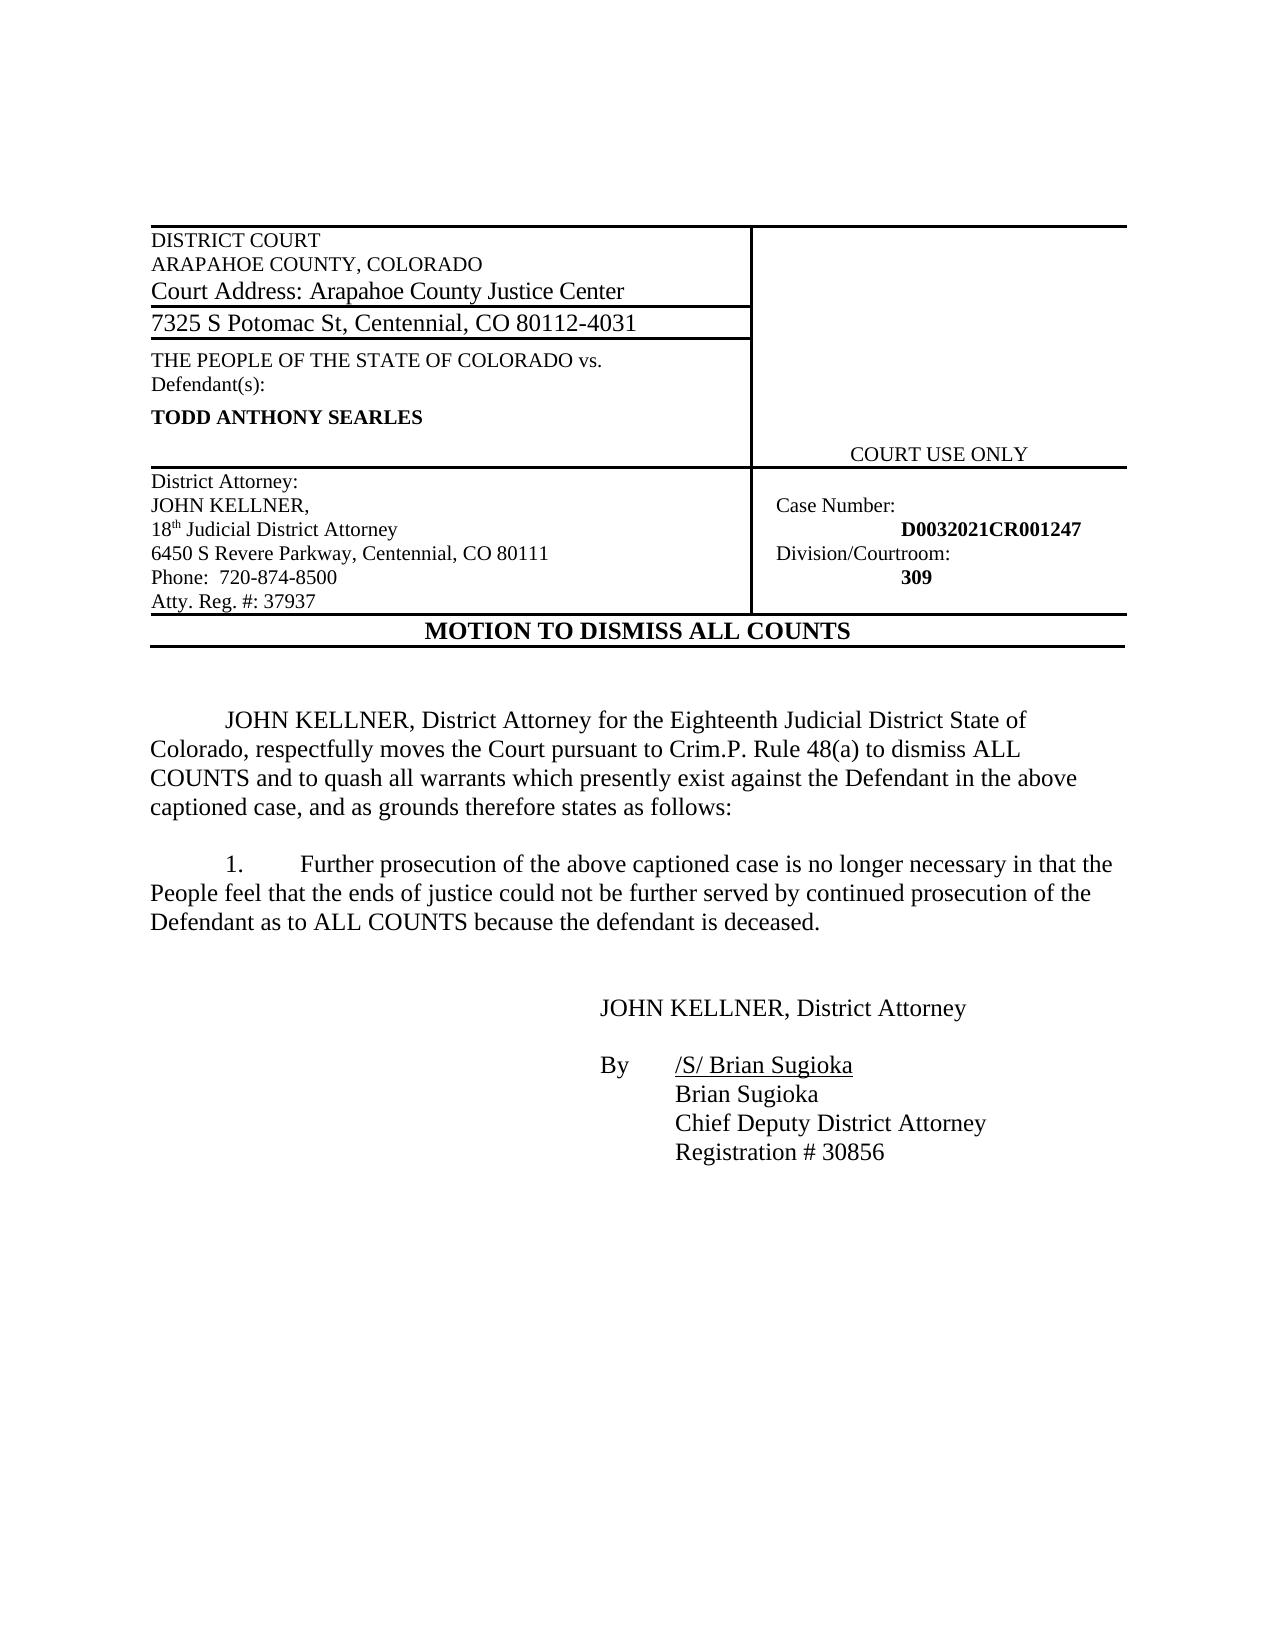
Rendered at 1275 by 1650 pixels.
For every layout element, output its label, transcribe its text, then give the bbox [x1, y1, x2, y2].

table_header DISTRICT COURT ARAPAHOE COUNTY, COLORADO Court Address: Arapahoe County Justice Center 7325 S Potomac St, Centennial, CO 80112-4031 THE PEOPLE OF THE STATE OF COLORADO vs. Defendant(s): TODD ANTHONY SEARLES [151, 228, 750, 305]
table_cell Case Number: D0032021CR001247 Division/Courtroom: 309 [753, 469, 1127, 613]
text By /S/ Brian Sugioka [150, 1051, 1125, 1079]
text JOHN KELLNER, District Attorney for the Eighteenth Judicial District State of Colorado, respectfully moves the Court pursuant to Crim.P. Rule 48(a) to dismiss ALL COUNTS and to quash all warrants which presently exist against the Defendant in the above captioned case, and as grounds therefore states as follows: [150, 706, 1125, 821]
table_header MOTION TO DISMISS ALL COUNTS [150, 616, 1125, 645]
text Registration # 30856 [150, 1137, 1125, 1166]
table_cell District Attorney: JOHN KELLNER, 18th Judicial District Attorney 6450 S Revere Parkway, Centennial, CO 80111 Phone: 720-874-8500 Atty. Reg. #: 37937 [151, 469, 750, 613]
text 1. Further prosecution of the above captioned case is no longer necessary in that the People feel that the ends of justice could not be further served by continued prosecution of the Defendant as to ALL COUNTS because the defendant is deceased. [150, 849, 1125, 936]
text Brian Sugioka [150, 1079, 1125, 1108]
table_header DISTRICT COURT ARAPAHOE COUNTY, COLORADO Court Address: Arapahoe County Justice Center 7325 S Potomac St, Centennial, CO 80112-4031 THE PEOPLE OF THE STATE OF COLORADO vs. Defendant(s): TODD ANTHONY SEARLES [151, 308, 750, 337]
text Chief Deputy District Attorney [150, 1108, 1125, 1137]
text JOHN KELLNER, District Attorney [150, 993, 1125, 1022]
table_header DISTRICT COURT ARAPAHOE COUNTY, COLORADO Court Address: Arapahoe County Justice Center 7325 S Potomac St, Centennial, CO 80112-4031 THE PEOPLE OF THE STATE OF COLORADO vs. Defendant(s): TODD ANTHONY SEARLES [151, 340, 750, 466]
table_header COURT USE ONLY [753, 228, 1127, 466]
